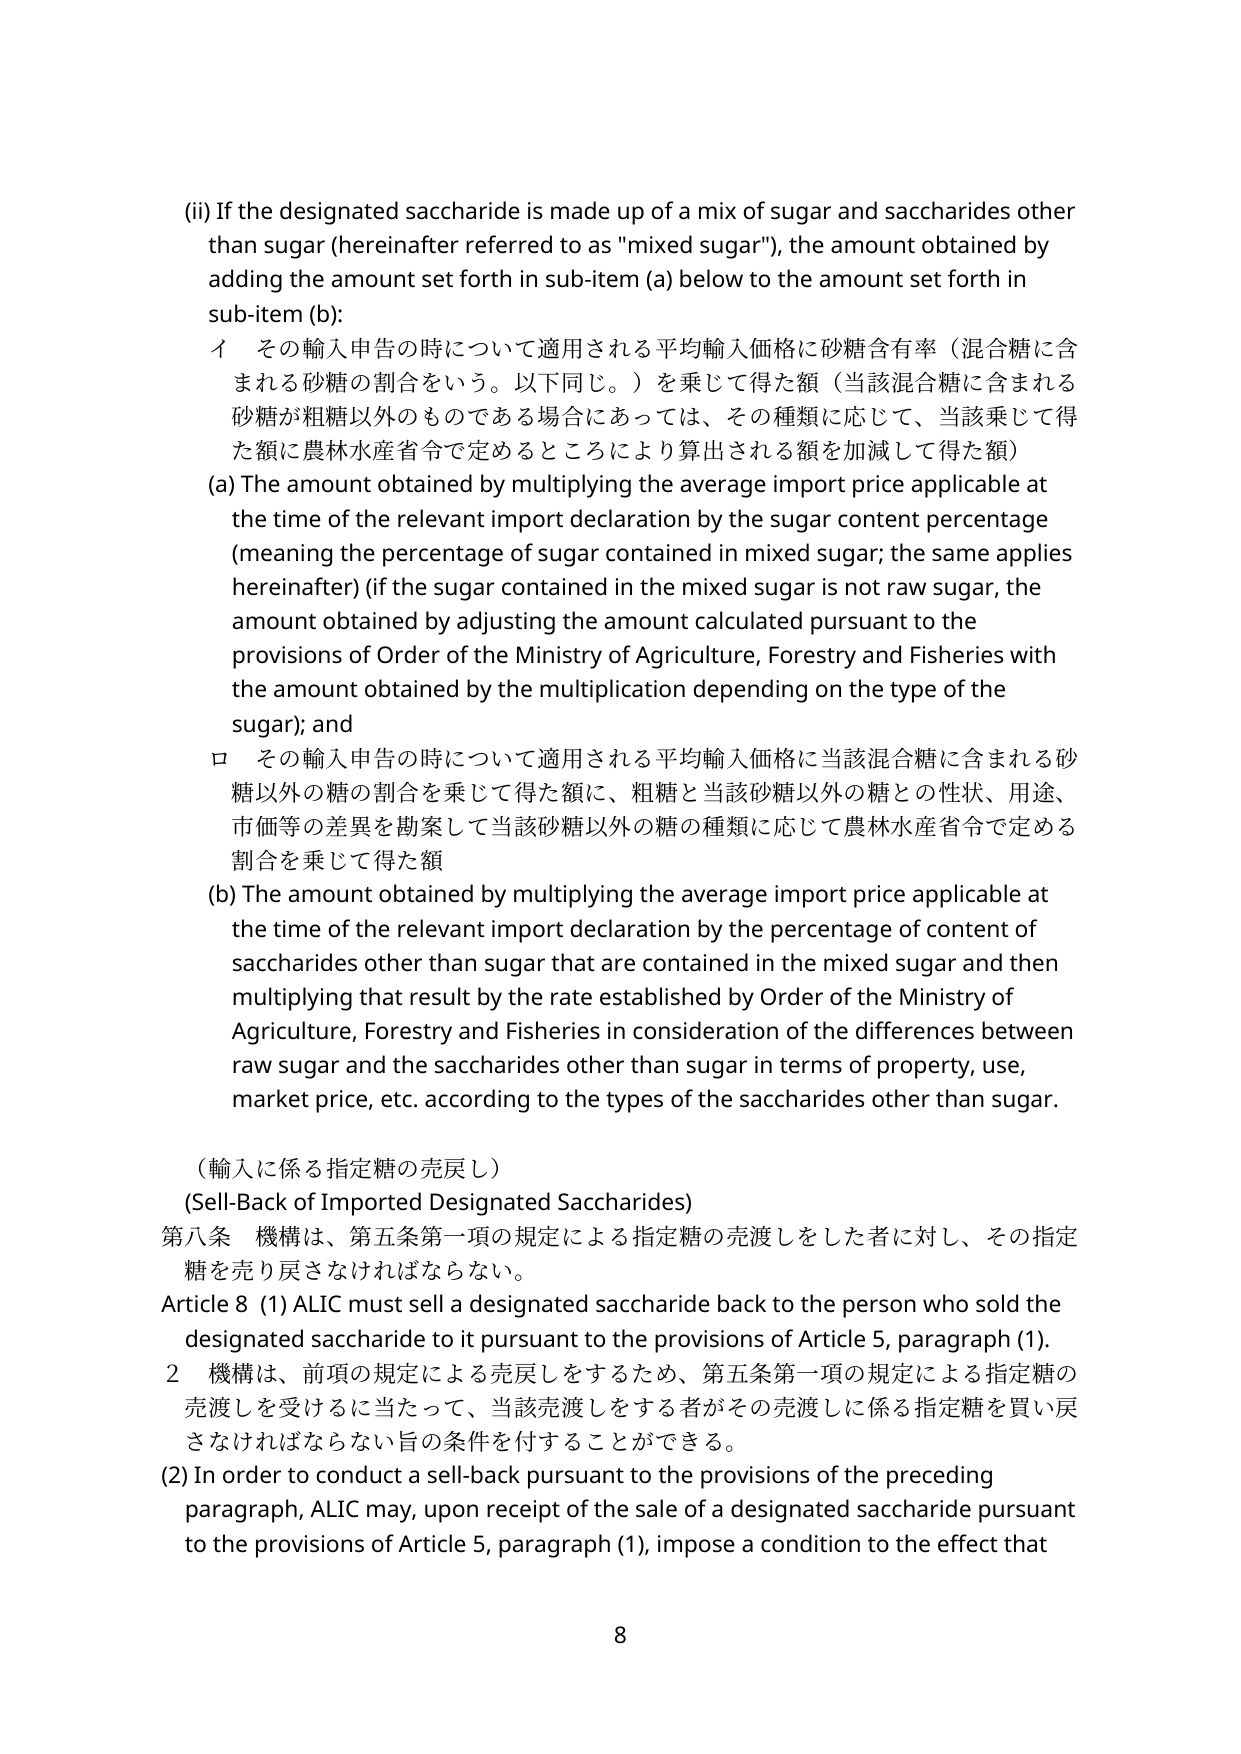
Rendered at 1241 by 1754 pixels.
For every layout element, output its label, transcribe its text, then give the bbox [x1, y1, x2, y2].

text ロ その輸入申告の時について適用される平均輸入価格に当該混合糖に含まれる砂糖以外の糖の割合を乗じて得た額に、粗糖と当該砂糖以外の糖との性状、用途、市価等の差異を勘案して当該砂糖以外の糖の種類に応じて農林水産省令で定める割合を乗じて得た額 [207, 740, 1079, 877]
text イ その輸入申告の時について適用される平均輸入価格に砂糖含有率（混合糖に含まれる砂糖の割合をいう。以下同じ。）を乗じて得た額（当該混合糖に含まれる砂糖が粗糖以外のものである場合にあっては、その種類に応じて、当該乗じて得た額に農林水産省令で定めるところにより算出される額を加減して得た額） [207, 330, 1079, 467]
text ２ 機構は、前項の規定による売戻しをするため、第五条第一項の規定による指定糖の売渡しを受けるに当たって、当該売渡しをする者がその売渡しに係る指定糖を買い戻さなければならない旨の条件を付することができる。 [161, 1355, 1079, 1458]
text (ii) If the designated saccharide is made up of a mix of sugar and saccharides other than sugar (hereinafter referred to as "mixed sugar"), the amount obtained by adding the amount set forth in sub-item (a) below to the amount set forth in sub-item (b): [184, 194, 1079, 330]
text 第八条 機構は、第五条第一項の規定による指定糖の売渡しをした者に対し、その指定糖を売り戻さなければならない。 [161, 1219, 1079, 1287]
text （輸入に係る指定糖の売戻し） [184, 1150, 1079, 1184]
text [161, 1458, 1079, 1560]
text Article 8 (1) ALIC must sell a designated saccharide back to the person who sold the designated saccharide to it pursuant to the provisions of Article 5, paragraph (1). [161, 1287, 1079, 1355]
text (a) The amount obtained by multiplying the average import price applicable at the time of the relevant import declaration by the sugar content percentage (meaning the percentage of sugar contained in mixed sugar; the same applies hereinafter) (if the sugar contained in the mixed sugar is not raw sugar, the amount obtained by adjusting the amount calculated pursuant to the provisions of Order of the Ministry of Agriculture, Forestry and Fisheries with the amount obtained by the multiplication depending on the type of the sugar); and [207, 467, 1079, 740]
text (b) The amount obtained by multiplying the average import price applicable at the time of the relevant import declaration by the percentage of content of saccharides other than sugar that are contained in the mixed sugar and then multiplying that result by the rate established by Order of the Ministry of Agriculture, Forestry and Fisheries in consideration of the differences between raw sugar and the saccharides other than sugar in terms of property, use, market price, etc. according to the types of the saccharides other than sugar. [207, 877, 1079, 1116]
text (Sell-Back of Imported Designated Saccharides) [184, 1184, 1079, 1219]
